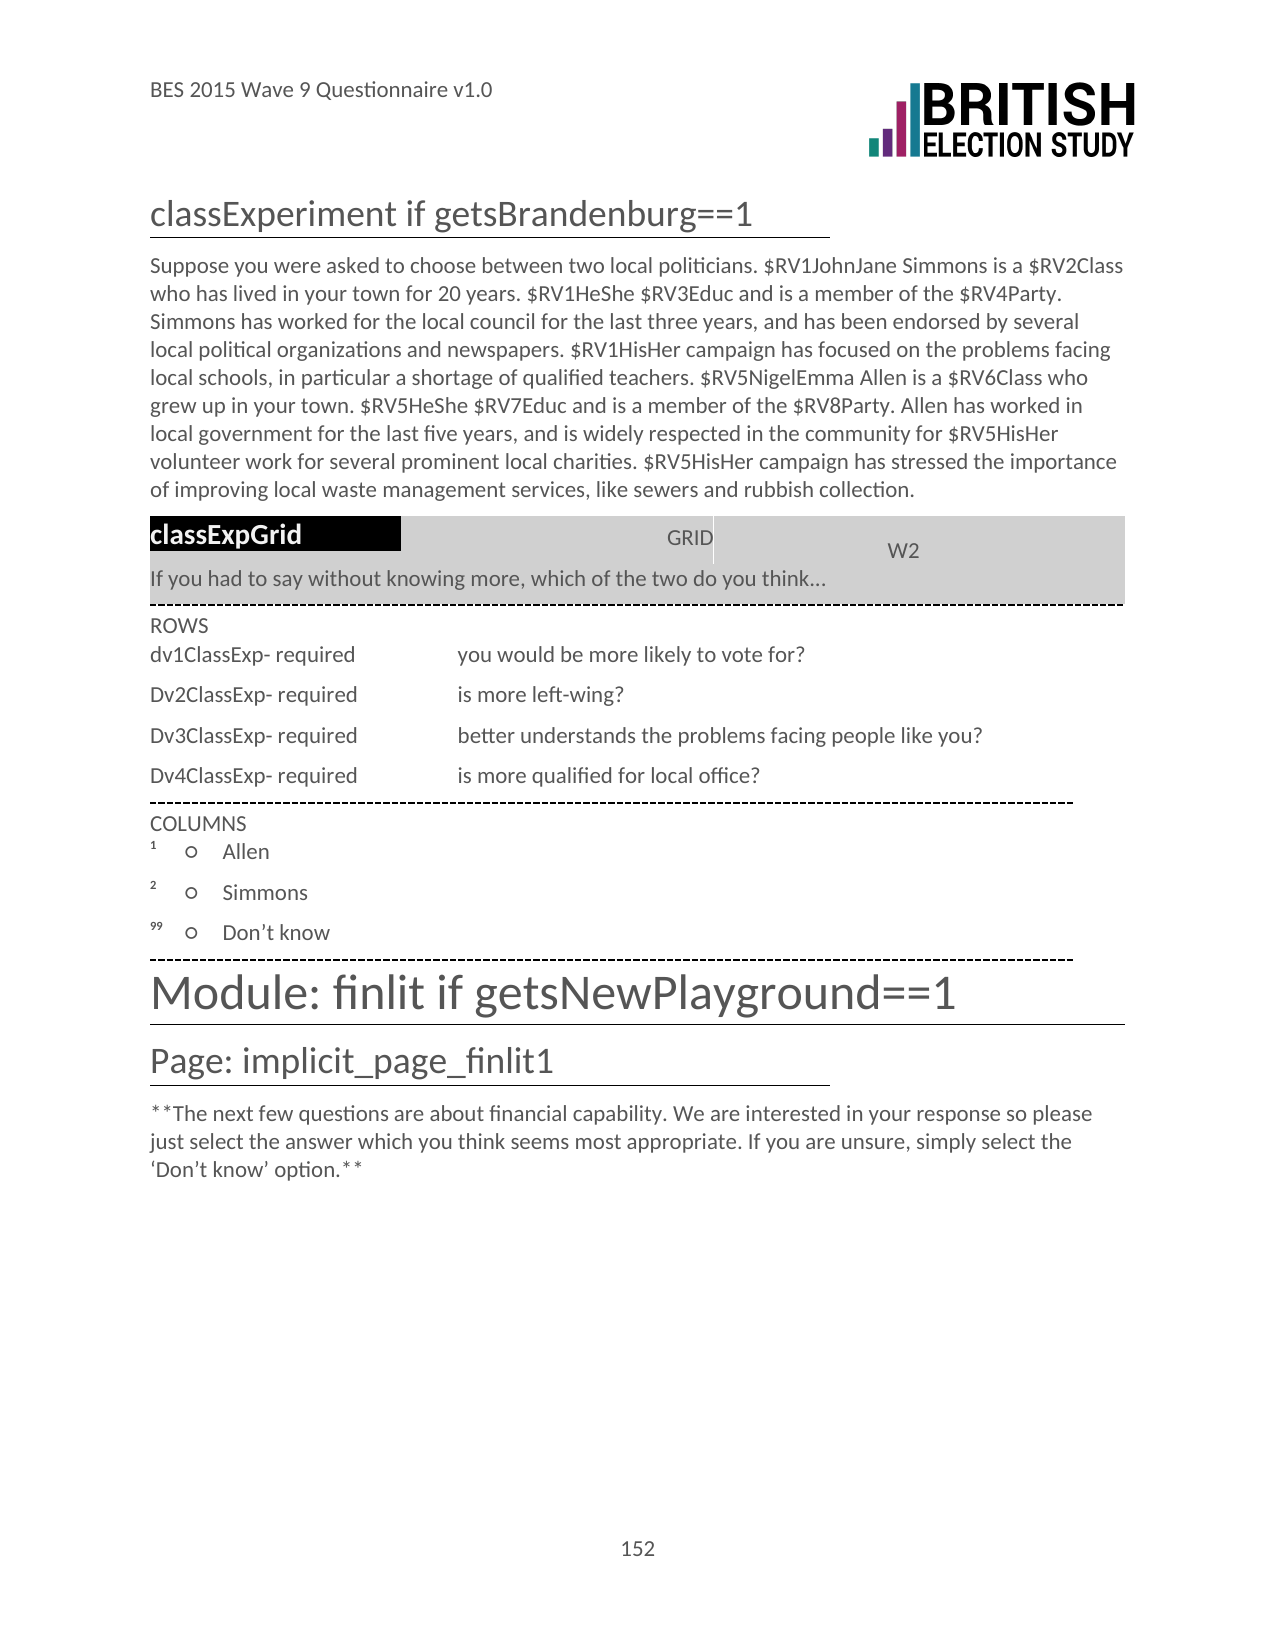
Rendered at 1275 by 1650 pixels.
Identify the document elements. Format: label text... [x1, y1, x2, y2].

text Suppose you were asked to choose between two local politicians. $RV1JohnJane Simmons is a $RV2Class who has lived in your town for 20 years. $RV1HeShe $RV3Educ and is a member of the $RV4Party. Simmons has worked for the local council for the last three years, and has been endorsed by several local political organizations and newspapers. $RV1HisHer campaign has focused on the problems facing local schools, in particular a shortage of qualified teachers. $RV5NigelEmma Allen is a $RV6Class who grew up in your town. $RV5HeShe $RV7Educ and is a member of the $RV8Party. Allen has worked in local government for the last five years, and is widely respected in the community for $RV5HisHer volunteer work for several prominent local charities. $RV5HisHer campaign has stressed the importance of improving local waste management services, like sewers and rubbish collection. [150, 251, 1125, 503]
text **The next few questions are about financial capability. We are interested in your response so please just select the answer which you think seems most appropriate. If you are unsure, simply select the ‘Don’t know’ option.** [150, 1099, 1125, 1183]
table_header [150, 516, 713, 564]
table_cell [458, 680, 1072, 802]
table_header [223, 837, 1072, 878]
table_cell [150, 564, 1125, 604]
text ROWS [150, 612, 1125, 640]
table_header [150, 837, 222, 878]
text Module: finlit if getsNewPlayground==1 [150, 961, 1125, 1024]
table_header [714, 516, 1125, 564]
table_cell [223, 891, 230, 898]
text Page: implicit_page_finlit1 [150, 1037, 830, 1085]
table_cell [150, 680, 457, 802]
text classExperiment if getsBrandenburg==1 [150, 189, 830, 237]
text COLUMNS [150, 809, 1125, 837]
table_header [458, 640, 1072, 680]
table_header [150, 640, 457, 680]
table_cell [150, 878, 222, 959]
picture [867, 75, 1139, 165]
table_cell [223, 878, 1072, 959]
